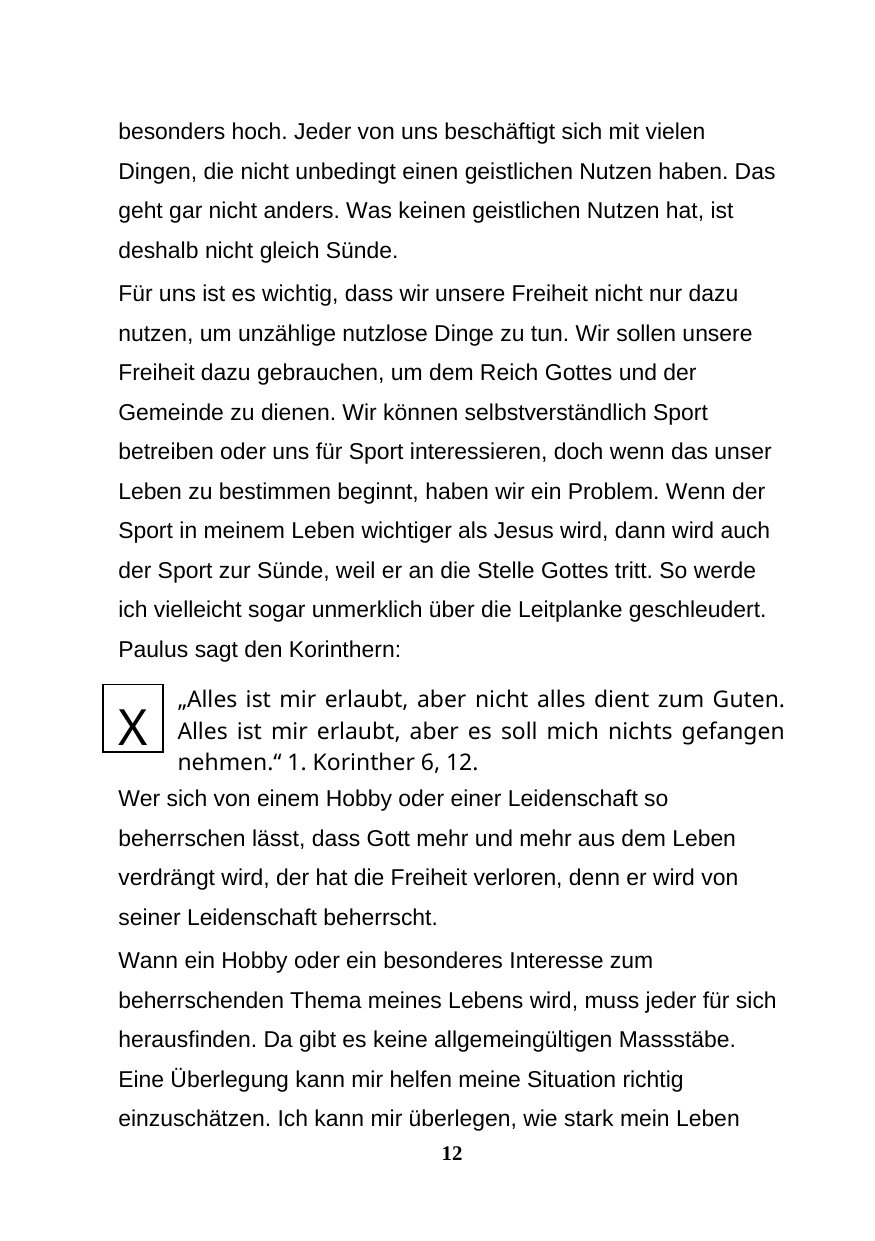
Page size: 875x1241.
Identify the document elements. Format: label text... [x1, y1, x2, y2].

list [118, 118, 785, 263]
text „Alles ist mir erlaubt, aber nicht alles dient zum Guten. Alles ist mir erlaubt, aber es soll mich nichts gefangen nehmen.“ 1. Korinther 6, 12. [177, 683, 785, 777]
list Wer sich von einem Hobby oder einer Leidenschaft so beherrschen lässt, dass Gott mehr und mehr aus dem Leben verdrängt wird, der hat die Freiheit verloren, denn er wird von seiner Leidenschaft beherrscht. [118, 785, 785, 930]
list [118, 947, 785, 1132]
list Für uns ist es wichtig, dass wir unsere Freiheit nicht nur dazu nutzen, um unzählige nutzlose Dinge zu tun. Wir sollen unsere Freiheit dazu gebrauchen, um dem Reich Gottes und der Gemeinde zu dienen. Wir können selbstverständlich Sport betreiben oder uns für Sport interessieren, doch wenn das unser Leben zu bestimmen beginnt, haben wir ein Problem. Wenn der Sport in meinem Leben wichtiger als Jesus wird, dann wird auch der Sport zur Sünde, weil er an die Stelle Gottes tritt. So werde ich vielleicht sogar unmerklich über die Leitplanke geschleudert. Paulus sagt den Korinthern: [118, 280, 785, 662]
